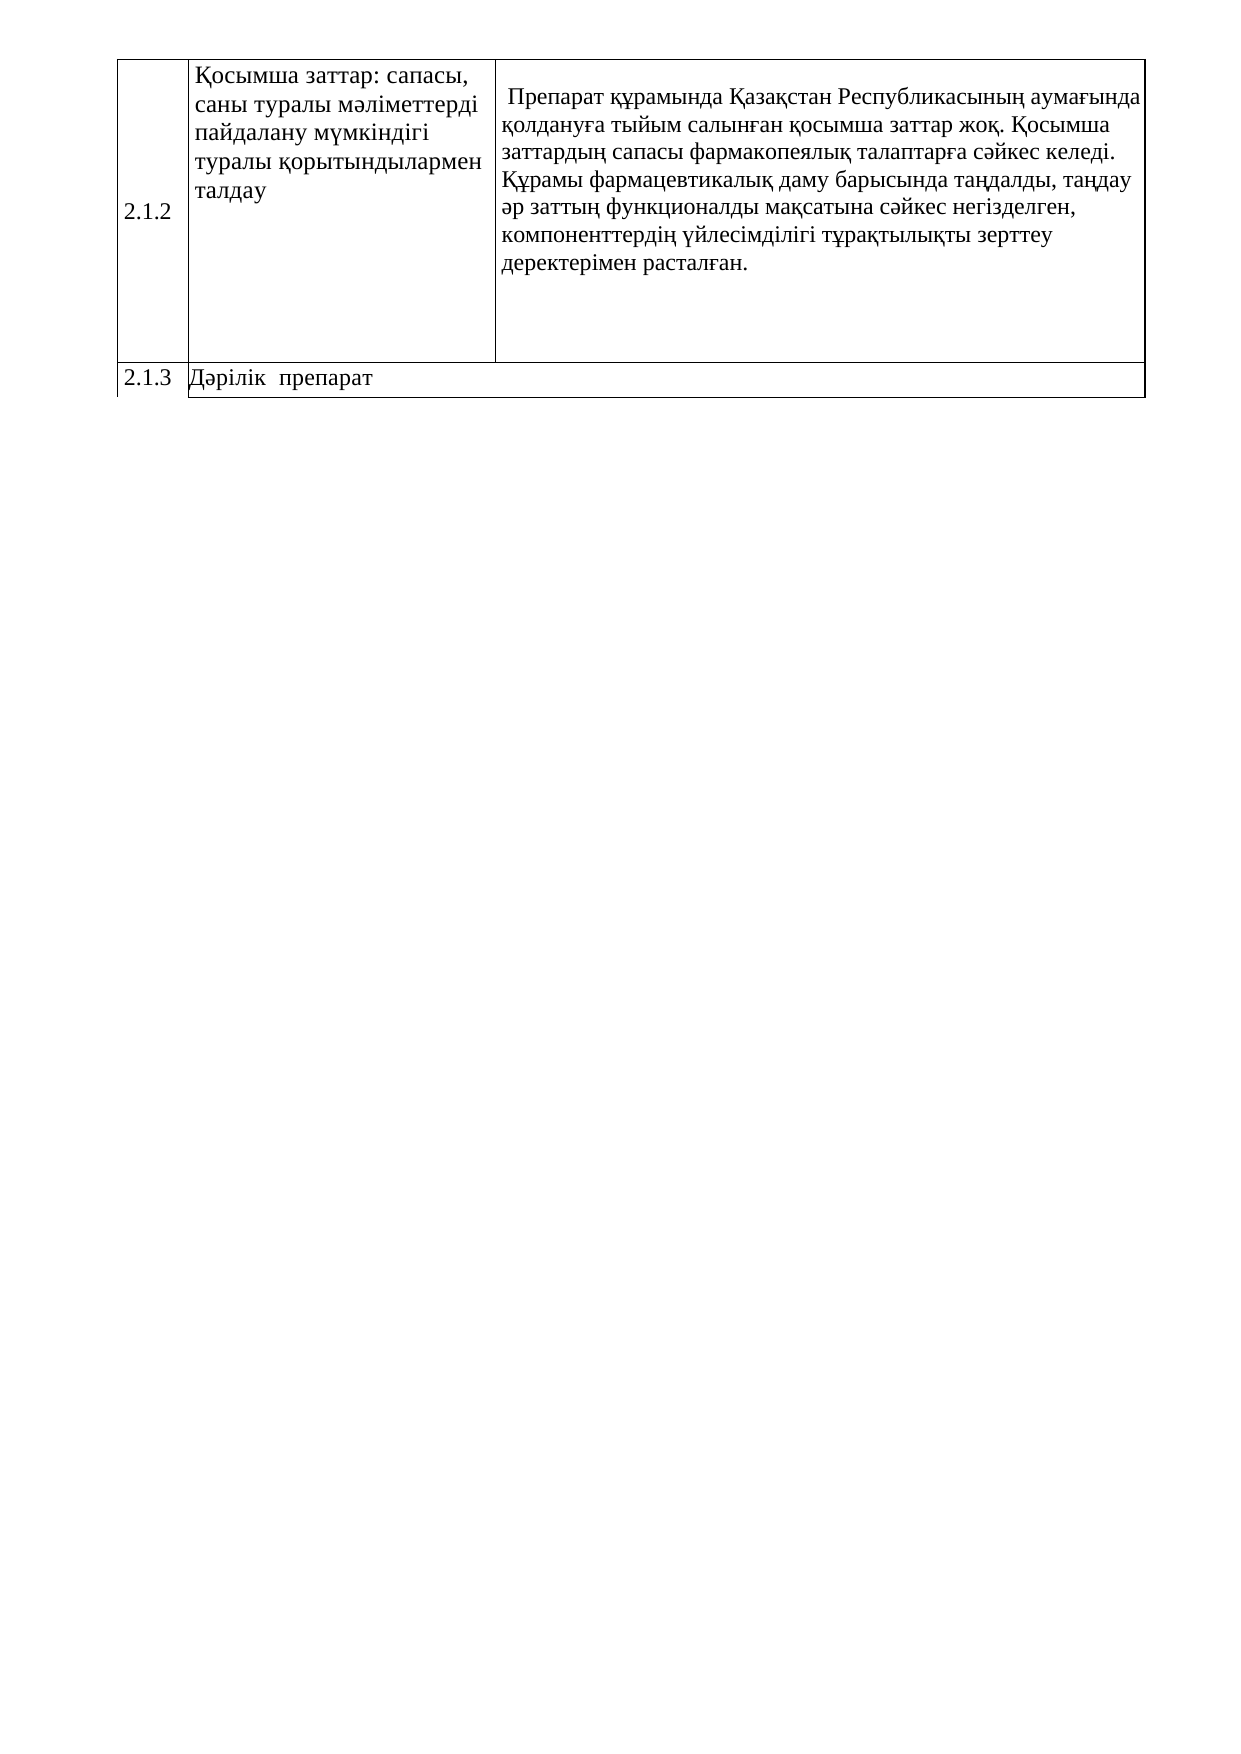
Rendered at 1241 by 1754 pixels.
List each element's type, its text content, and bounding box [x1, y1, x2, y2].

table_cell Дәрілік препарат [189, 363, 1144, 397]
table_cell 2.1.3 [118, 363, 188, 397]
table_cell Препарат құрамында Қазақстан Республикасының аумағында қолдануға тыйым салынған қосымша заттар жоқ. Қосымша заттардың сапасы фармакопеялық талаптарға сәйкес келеді. Құрамы фармацевтикалық даму барысында таңдалды, таңдау әр заттың функционалды мақсатына сәйкес негізделген, компоненттердің үйлесімділігі тұрақтылықты зерттеу деректерімен расталған. [496, 60, 1144, 362]
table_cell Қосымша заттар: сапасы, саны туралы мәліметтерді пайдалану мүмкіндігі туралы қорытындылармен талдау [189, 60, 495, 362]
table_cell 2.1.2 [118, 60, 188, 362]
